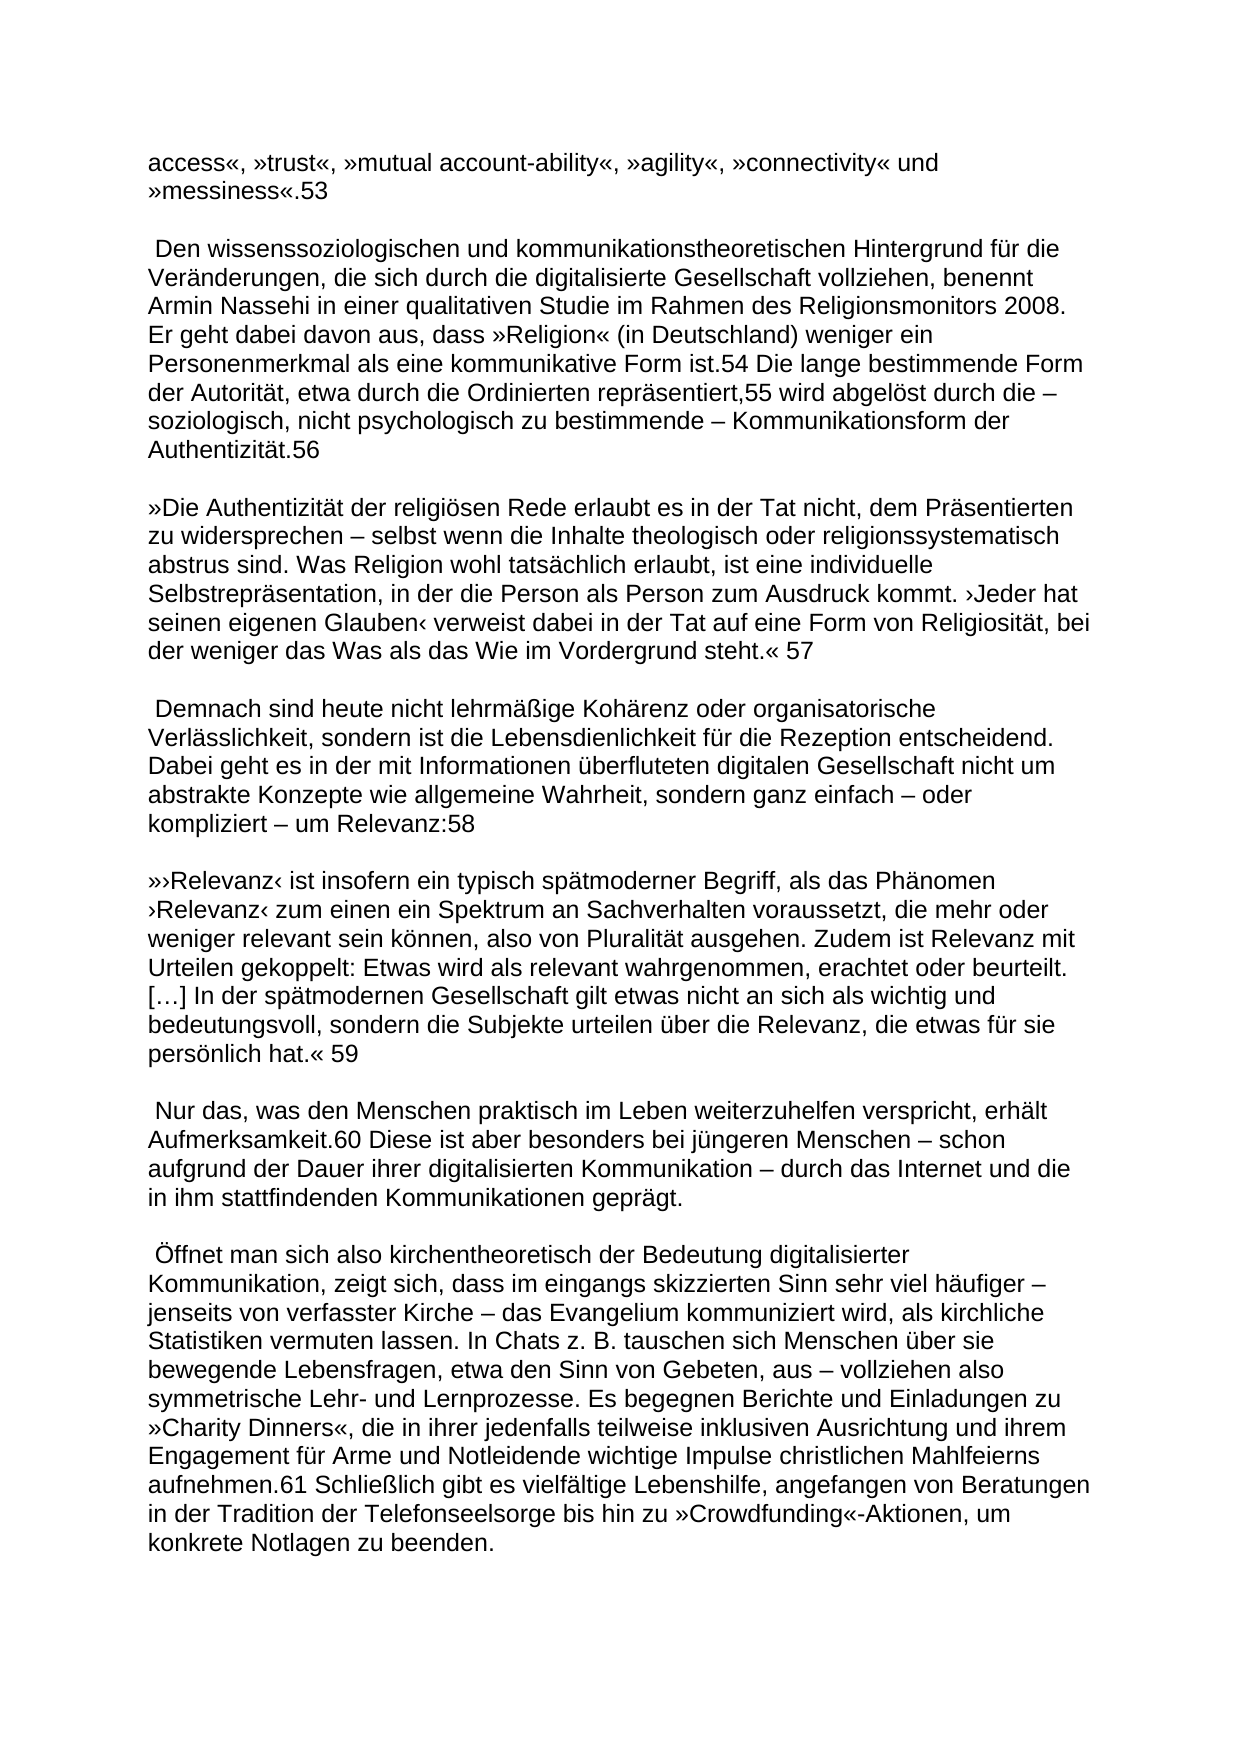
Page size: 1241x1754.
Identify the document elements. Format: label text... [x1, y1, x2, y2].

text »Die Authentizität der religiösen Rede erlaubt es in der Tat nicht, dem Präsentierten zu widersprechen – selbst wenn die Inhalte theologisch oder religionssystematisch abstrus sind. Was Religion wohl tatsächlich erlaubt, ist eine individuelle Selbstrepräsentation, in der die Person als Person zum Ausdruck kommt. ›Jeder hat seinen eigenen Glauben‹ verweist dabei in der Tat auf eine Form von Religiosität, bei der weniger das Was als das Wie im Vordergrund steht.« 57 [148, 493, 1093, 665]
text Nur das, was den Menschen praktisch im Leben weiterzuhelfen verspricht, erhält Aufmerksamkeit.60 Diese ist aber besonders bei jüngeren Menschen – schon aufgrund der Dauer ihrer digitalisierten Kommunikation – durch das Internet und die in ihm stattfindenden Kommunikationen geprägt. [148, 1096, 1093, 1211]
text Den wissenssoziologischen und kommunikationstheoretischen Hintergrund für die Veränderungen, die sich durch die digitalisierte Gesellschaft vollziehen, benennt Armin Nassehi in einer qualitativen Studie im Rahmen des Religionsmonitors 2008. Er geht dabei davon aus, dass »Religion« (in Deutschland) weniger ein Personenmerkmal als eine kommunikative Form ist.54 Die lange bestimmende Form der Autorität, etwa durch die Ordinierten repräsentiert,55 wird abgelöst durch die – soziologisch, nicht psychologisch zu bestimmende – Kommunikationsform der Authentizität.56 [148, 234, 1093, 464]
text »›Relevanz‹ ist insofern ein typisch spätmoderner Begriff, als das Phänomen ›Relevanz‹ zum einen ein Spektrum an Sachverhalten voraussetzt, die mehr oder weniger relevant sein können, also von Pluralität ausgehen. Zudem ist Relevanz mit Urteilen gekoppelt: Etwas wird als relevant wahrgenommen, erachtet oder beurteilt. […] In der spätmodernen Gesellschaft gilt etwas nicht an sich als wichtig und bedeutungsvoll, sondern die Subjekte urteilen über die Relevanz, die etwas für sie persönlich hat.« 59 [148, 866, 1093, 1068]
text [148, 148, 1093, 205]
text Öffnet man sich also kirchentheoretisch der Bedeutung digitalisierter Kommunikation, zeigt sich, dass im eingangs skizzierten Sinn sehr viel häufiger – jenseits von verfasster Kirche – das Evangelium kommuniziert wird, als kirchliche Statistiken vermuten lassen. In Chats z. B. tauschen sich Menschen über sie bewegende Lebensfragen, etwa den Sinn von Gebeten, aus – vollziehen also symmetrische Lehr- und Lernprozesse. Es begegnen Berichte und Einladungen zu »Charity Dinners«, die in ihrer jedenfalls teilweise inklusiven Ausrichtung und ihrem Engagement für Arme und Notleidende wichtige Impulse christlichen Mahlfeierns aufnehmen.61 Schließlich gibt es vielfältige Lebenshilfe, angefangen von Beratungen in der Tradition der Telefonseelsorge bis hin zu »Crowdfunding«-Aktionen, um konkrete Notlagen zu beenden. [148, 1240, 1093, 1556]
text Demnach sind heute nicht lehrmäßige Kohärenz oder organisatorische Verlässlichkeit, sondern ist die Lebensdienlichkeit für die Rezeption entscheidend. Dabei geht es in der mit Informationen überfluteten digitalen Gesellschaft nicht um abstrakte Konzepte wie allgemeine Wahrheit, sondern ganz einfach – oder kompliziert – um Relevanz:58 [148, 694, 1093, 838]
